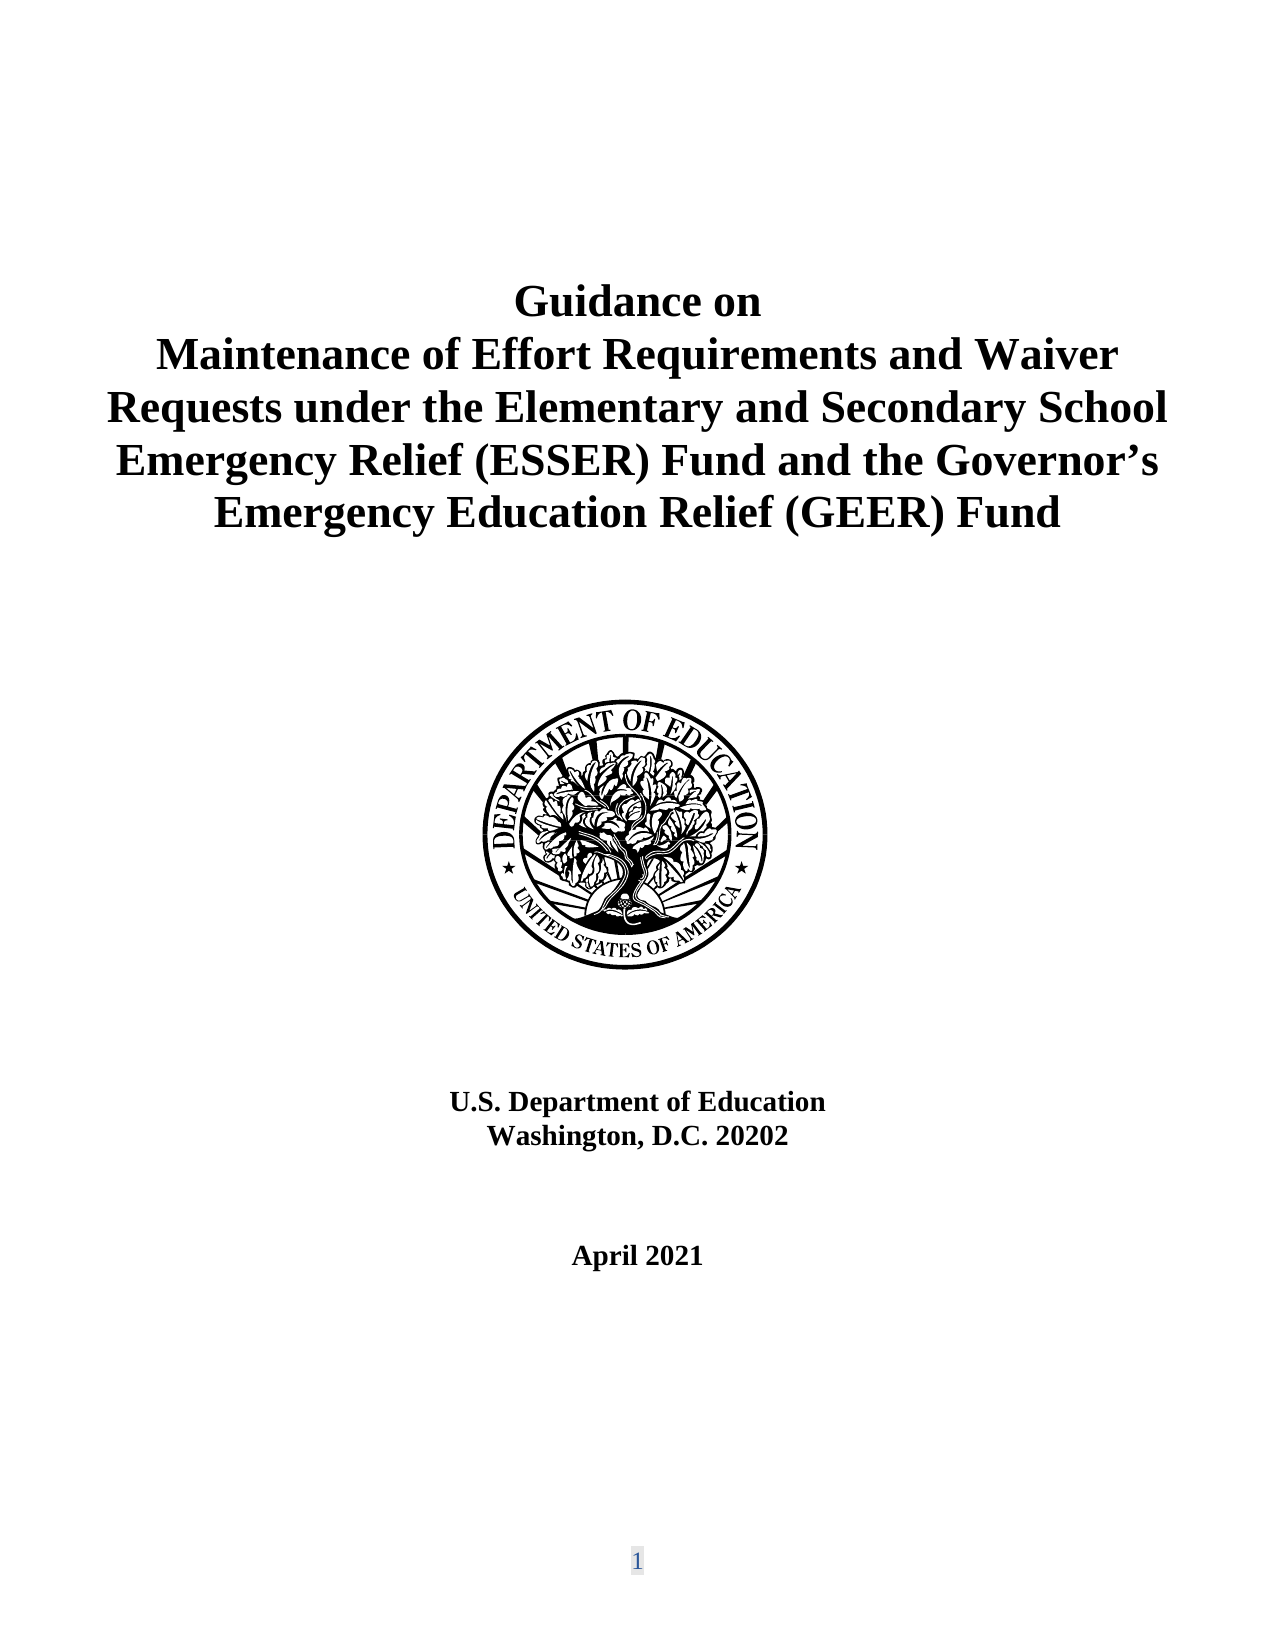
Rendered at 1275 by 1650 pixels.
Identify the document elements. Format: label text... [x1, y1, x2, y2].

text Guidance on [75, 274, 1200, 327]
text U.S. Department of Education [75, 1084, 1200, 1118]
text April 2021 [75, 1238, 1200, 1271]
text Washington, D.C. 20202 [75, 1118, 1200, 1152]
text Maintenance of Effort Requirements and Waiver Requests under the Elementary and Secondary School Emergency Relief (ESSER) Fund and the Governor’s Emergency Education Relief (GEER) Fund [75, 327, 1200, 538]
